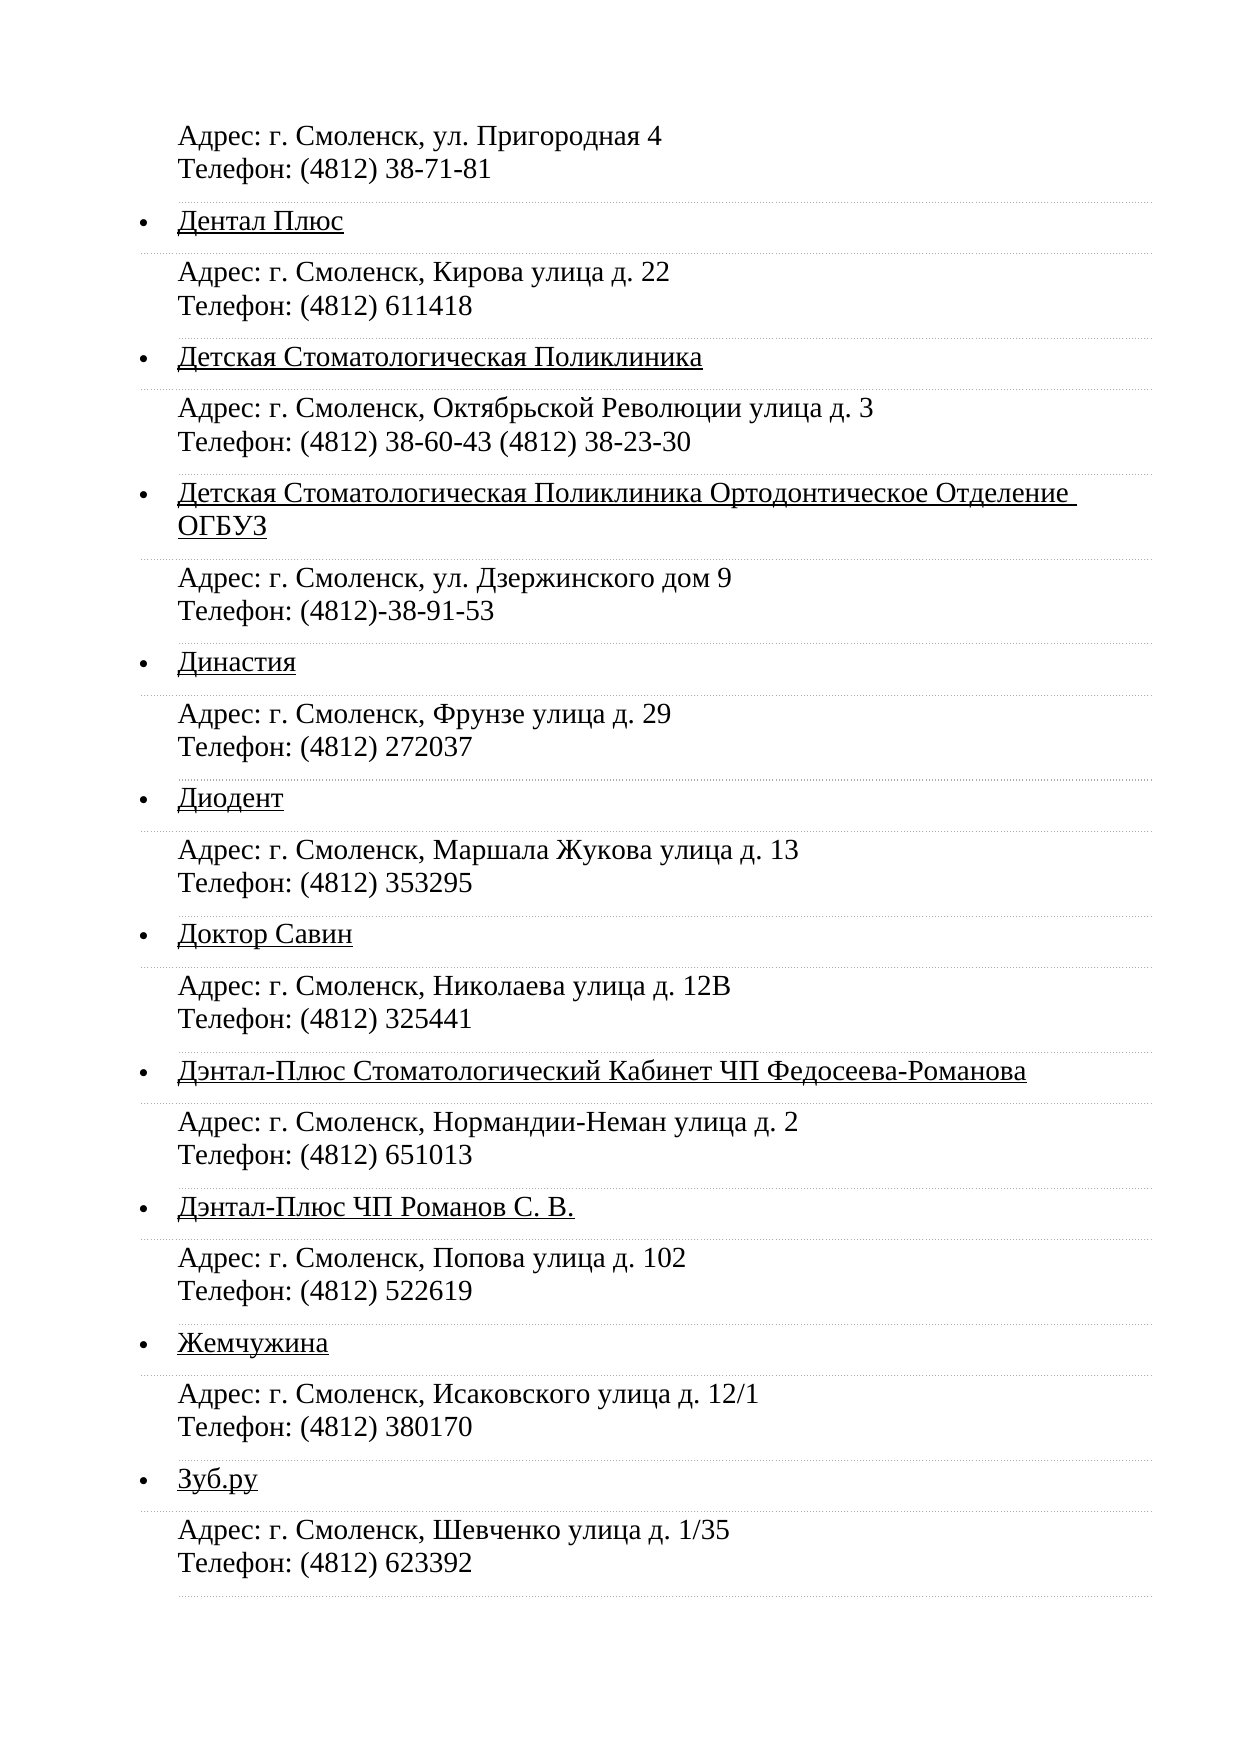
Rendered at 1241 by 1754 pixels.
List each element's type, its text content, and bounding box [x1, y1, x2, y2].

list Жемчужина [140, 1325, 1152, 1376]
text Адрес: г. Смоленск, ул. Дзержинского дом 9 [177, 560, 1152, 593]
text Телефон: (4812) 325441 [177, 1001, 1152, 1053]
text Адрес: г. Смоленск, Кирова улица д. 22 [177, 254, 1152, 288]
list Доктор Савин [140, 917, 1152, 968]
text Телефон: (4812) 380170 [177, 1409, 1152, 1461]
text Адрес: г. Смоленск, ул. Пригородная 4 [177, 118, 1152, 152]
list Дентал Плюс [140, 203, 1152, 254]
text Телефон: (4812) 522619 [177, 1273, 1152, 1325]
text Телефон: (4812) 353295 [177, 865, 1152, 917]
list Диодент [140, 781, 1152, 832]
text Телефон: (4812) 611418 [177, 288, 1152, 339]
list Дэнтал-Плюс ЧП Романов С. В. [140, 1189, 1152, 1240]
text Телефон: (4812)-38-91-53 [177, 593, 1152, 644]
text Адрес: г. Смоленск, Николаева улица д. 12В [177, 968, 1152, 1001]
list Дэнтал-Плюс Стоматологический Кабинет ЧП Федосеева-Романова [140, 1053, 1152, 1104]
text Адрес: г. Смоленск, Маршала Жукова улица д. 13 [177, 832, 1152, 865]
text Телефон: (4812) 272037 [177, 729, 1152, 781]
text Телефон: (4812) 38-60-43 (4812) 38-23-30 [177, 424, 1152, 475]
list Детская Стоматологическая Поликлиника [140, 339, 1152, 390]
list Династия [140, 644, 1152, 696]
text Адрес: г. Смоленск, Фрунзе улица д. 29 [177, 696, 1152, 729]
text Адрес: г. Смоленск, Октябрьской Революции улица д. 3 [177, 390, 1152, 424]
text Адрес: г. Смоленск, Шевченко улица д. 1/35 [177, 1512, 1152, 1546]
list Детская Стоматологическая Поликлиника Ортодонтическое Отделение ОГБУЗ [140, 475, 1152, 560]
text Адрес: г. Смоленск, Нормандии-Неман улица д. 2 [177, 1104, 1152, 1137]
text Адрес: г. Смоленск, Исаковского улица д. 12/1 [177, 1376, 1152, 1409]
text Телефон: (4812) 38-71-81 [177, 152, 1152, 203]
text Адрес: г. Смоленск, Попова улица д. 102 [177, 1240, 1152, 1273]
text Телефон: (4812) 651013 [177, 1137, 1152, 1189]
text Телефон: (4812) 623392 [177, 1546, 1152, 1597]
list Зуб.ру [140, 1461, 1152, 1512]
